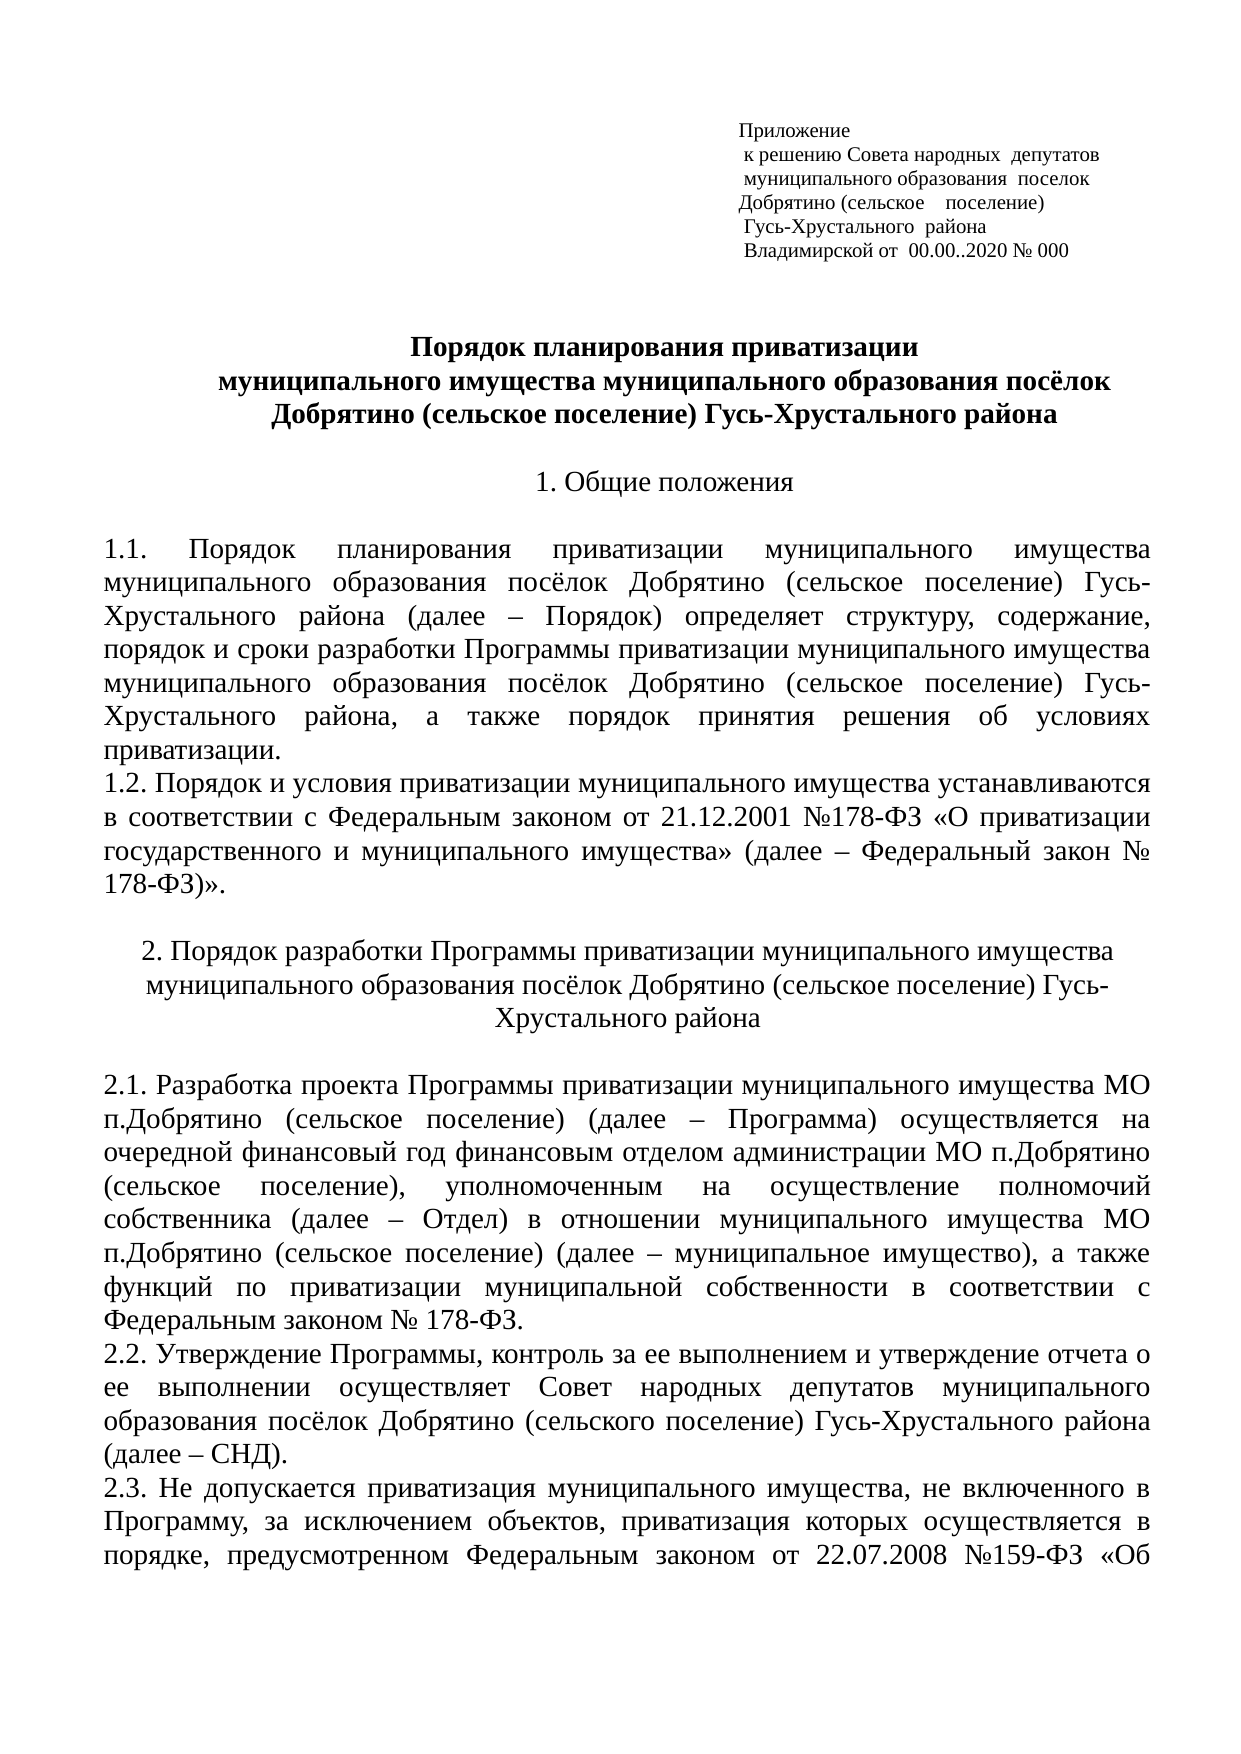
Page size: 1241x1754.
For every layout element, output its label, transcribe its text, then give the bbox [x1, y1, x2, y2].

text 2.1. Разработка проекта Программы приватизации муниципального имущества МО п.Добрятино (сельское поселение) (далее – Программа) осуществляется на очередной финансовый год финансовым отделом администрации МО п.Добрятино (сельское поселение), уполномоченным на осуществление полномочий собственника (далее – Отдел) в отношении муниципального имущества МО п.Добрятино (сельское поселение) (далее – муниципальное имущество), а также функций по приватизации муниципальной собственности в соответствии с Федеральным законом № 178-ФЗ. [103, 1067, 1152, 1336]
text 2.2. Утверждение Программы, контроль за ее выполнением и утверждение отчета о ее выполнении осуществляет Совет народных депутатов муниципального образования посёлок Добрятино (сельского поселение) Гусь-Хрустального района (далее – СНД). [103, 1336, 1152, 1470]
text Приложение [738, 118, 1152, 142]
text Гусь-Хрустального района [738, 214, 1152, 238]
text муниципального образования поселок Добрятино (сельское поселение) [738, 166, 1152, 214]
text к решению Совета народных депутатов [738, 142, 1152, 166]
text 1.1. Порядок планирования приватизации муниципального имущества муниципального образования посёлок Добрятино (сельское поселение) Гусь-Хрустального района (далее – Порядок) определяет структуру, содержание, порядок и сроки разработки Программы приватизации муниципального имущества муниципального образования посёлок Добрятино (сельское поселение) Гусь-Хрустального района, а также порядок принятия решения об условиях приватизации. [103, 531, 1152, 766]
text 1.2. Порядок и условия приватизации муниципального имущества устанавливаются в соответствии с Федеральным законом от 21.12.2001 №178-ФЗ «О приватизации государственного и муниципального имущества» (далее – Федеральный закон № 178-ФЗ)». [103, 766, 1152, 900]
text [103, 1470, 1152, 1571]
text муниципального имущества муниципального образования посёлок Добрятино (сельское поселение) Гусь-Хрустального района [177, 363, 1152, 430]
text 1. Общие положения [177, 464, 1152, 497]
text Владимирской от 00.00..2020 № 000 [738, 238, 1152, 262]
text 2. Порядок разработки Программы приватизации муниципального имущества муниципального образования посёлок Добрятино (сельское поселение) Гусь-Хрустального района [103, 933, 1152, 1034]
text Порядок планирования приватизации [177, 329, 1152, 363]
